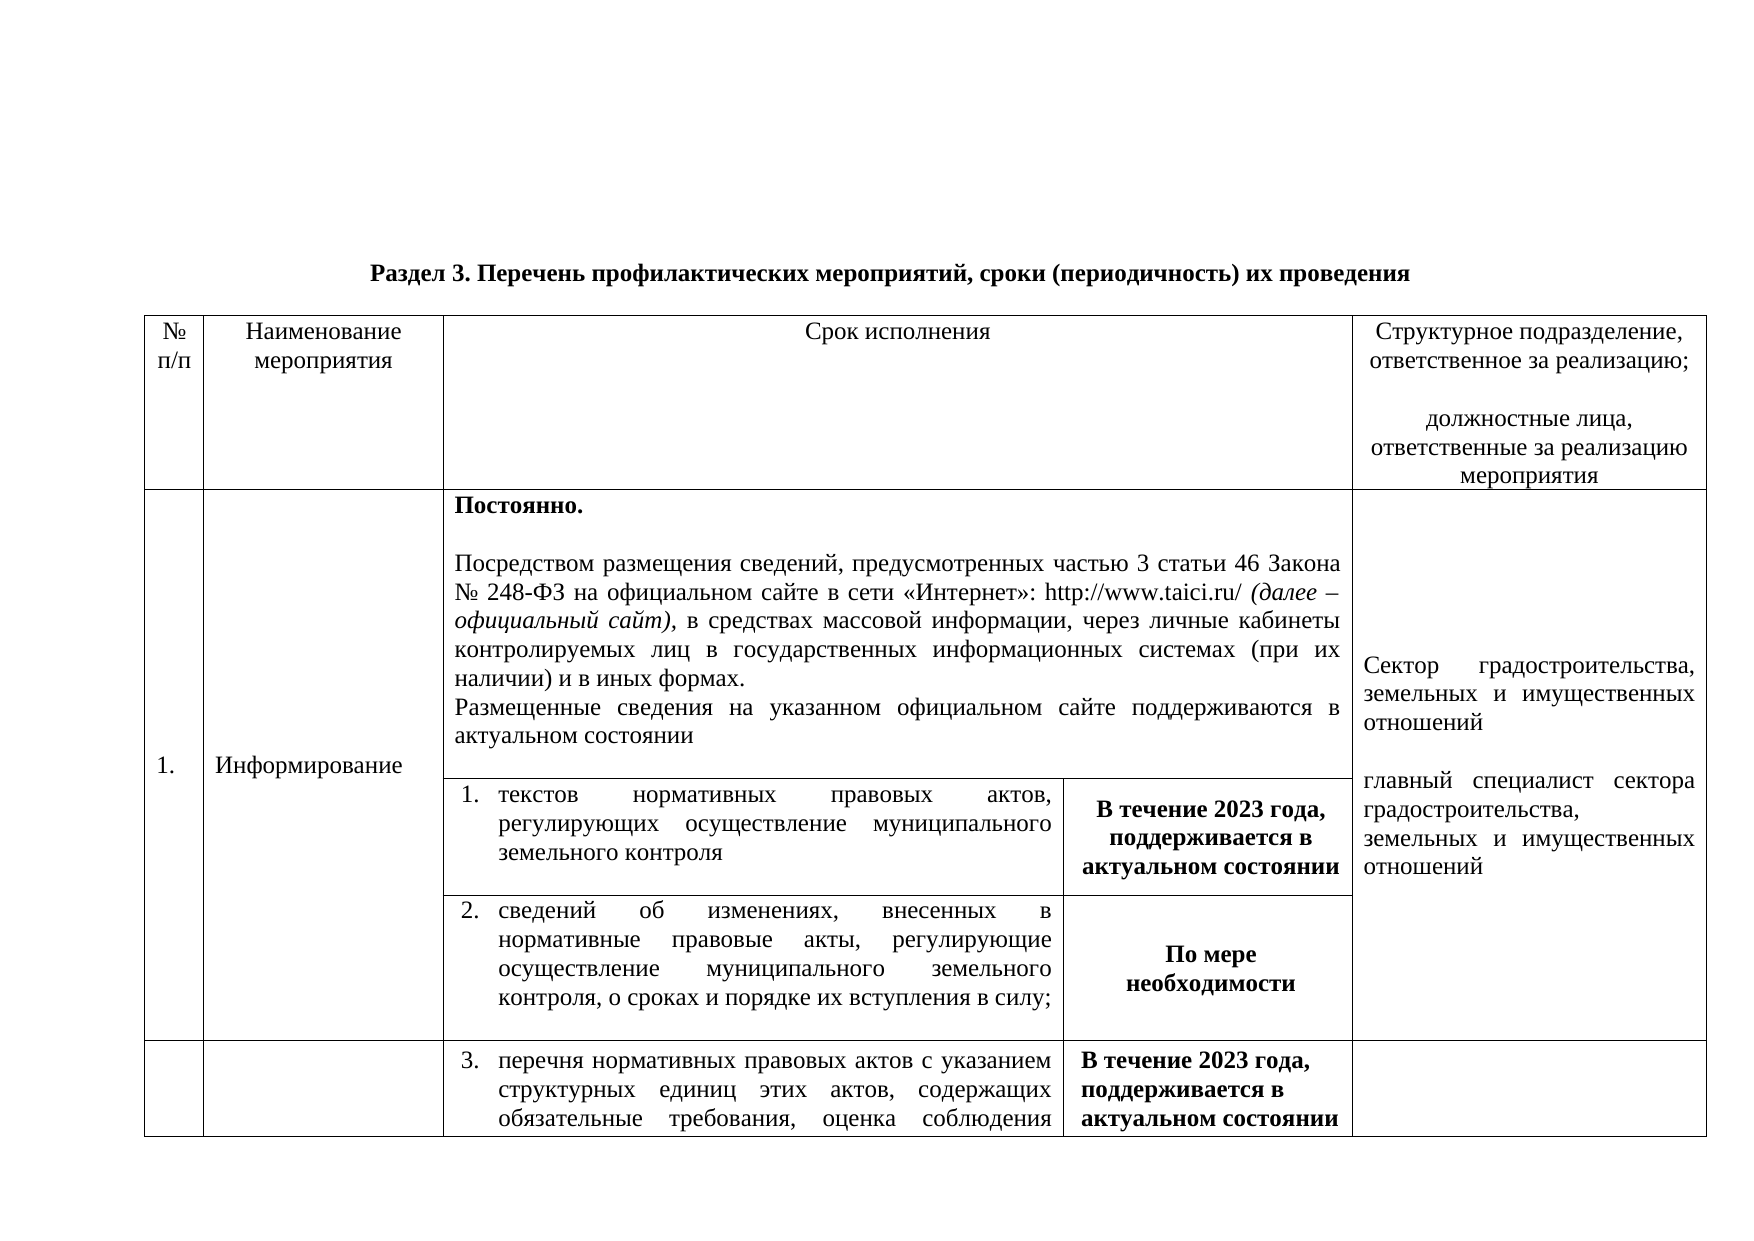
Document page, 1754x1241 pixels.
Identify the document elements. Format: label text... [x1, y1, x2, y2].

text Раздел 3. Перечень профилактических мероприятий, сроки (периодичность) их проведения [29, 258, 1695, 286]
table_cell В течение 2023 года, поддерживается в актуальном состоянии [1064, 779, 1352, 894]
table_header Срок исполнения [444, 316, 1352, 489]
table_cell 1. [145, 490, 203, 1040]
table_cell Информирование [204, 490, 443, 1040]
table_cell [1353, 1041, 1706, 1136]
table_header № п/п [145, 316, 203, 489]
table_cell Постоянно. Посредством размещения сведений, предусмотренных частью 3 статьи 46 Закона № 248-ФЗ на официальном сайте в сети «Интернет»: http://www.taici.ru/ (далее – официальный сайт), в средствах массовой информации, через личные кабинеты контролируемых лиц в государственных информационных системах (при их наличии) и в иных формах. Размещенные сведения на указанном официальном сайте поддерживаются в актуальном состоянии [444, 490, 1352, 778]
table_cell сведений об изменениях, внесенных в нормативные правовые акты, регулирующие осуществление муниципального земельного контроля, о сроках и порядке их вступления в силу; [444, 896, 1063, 1040]
table_cell текстов нормативных правовых актов, регулирующих осуществление муниципального земельного контроля [444, 779, 1063, 894]
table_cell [444, 1041, 1063, 1136]
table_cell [1064, 1041, 1352, 1136]
table_cell Сектор градостроительства, земельных и имущественных отношений главный специалист сектора градостроительства, земельных и имущественных отношений [1353, 490, 1706, 1040]
table_header Структурное подразделение, ответственное за реализацию; должностные лица, ответственные за реализацию мероприятия [1353, 316, 1706, 489]
table_cell [145, 1041, 203, 1136]
table_header Наименование мероприятия [204, 316, 443, 489]
table_cell [204, 1041, 443, 1136]
table_cell По мере необходимости [1064, 896, 1352, 1040]
